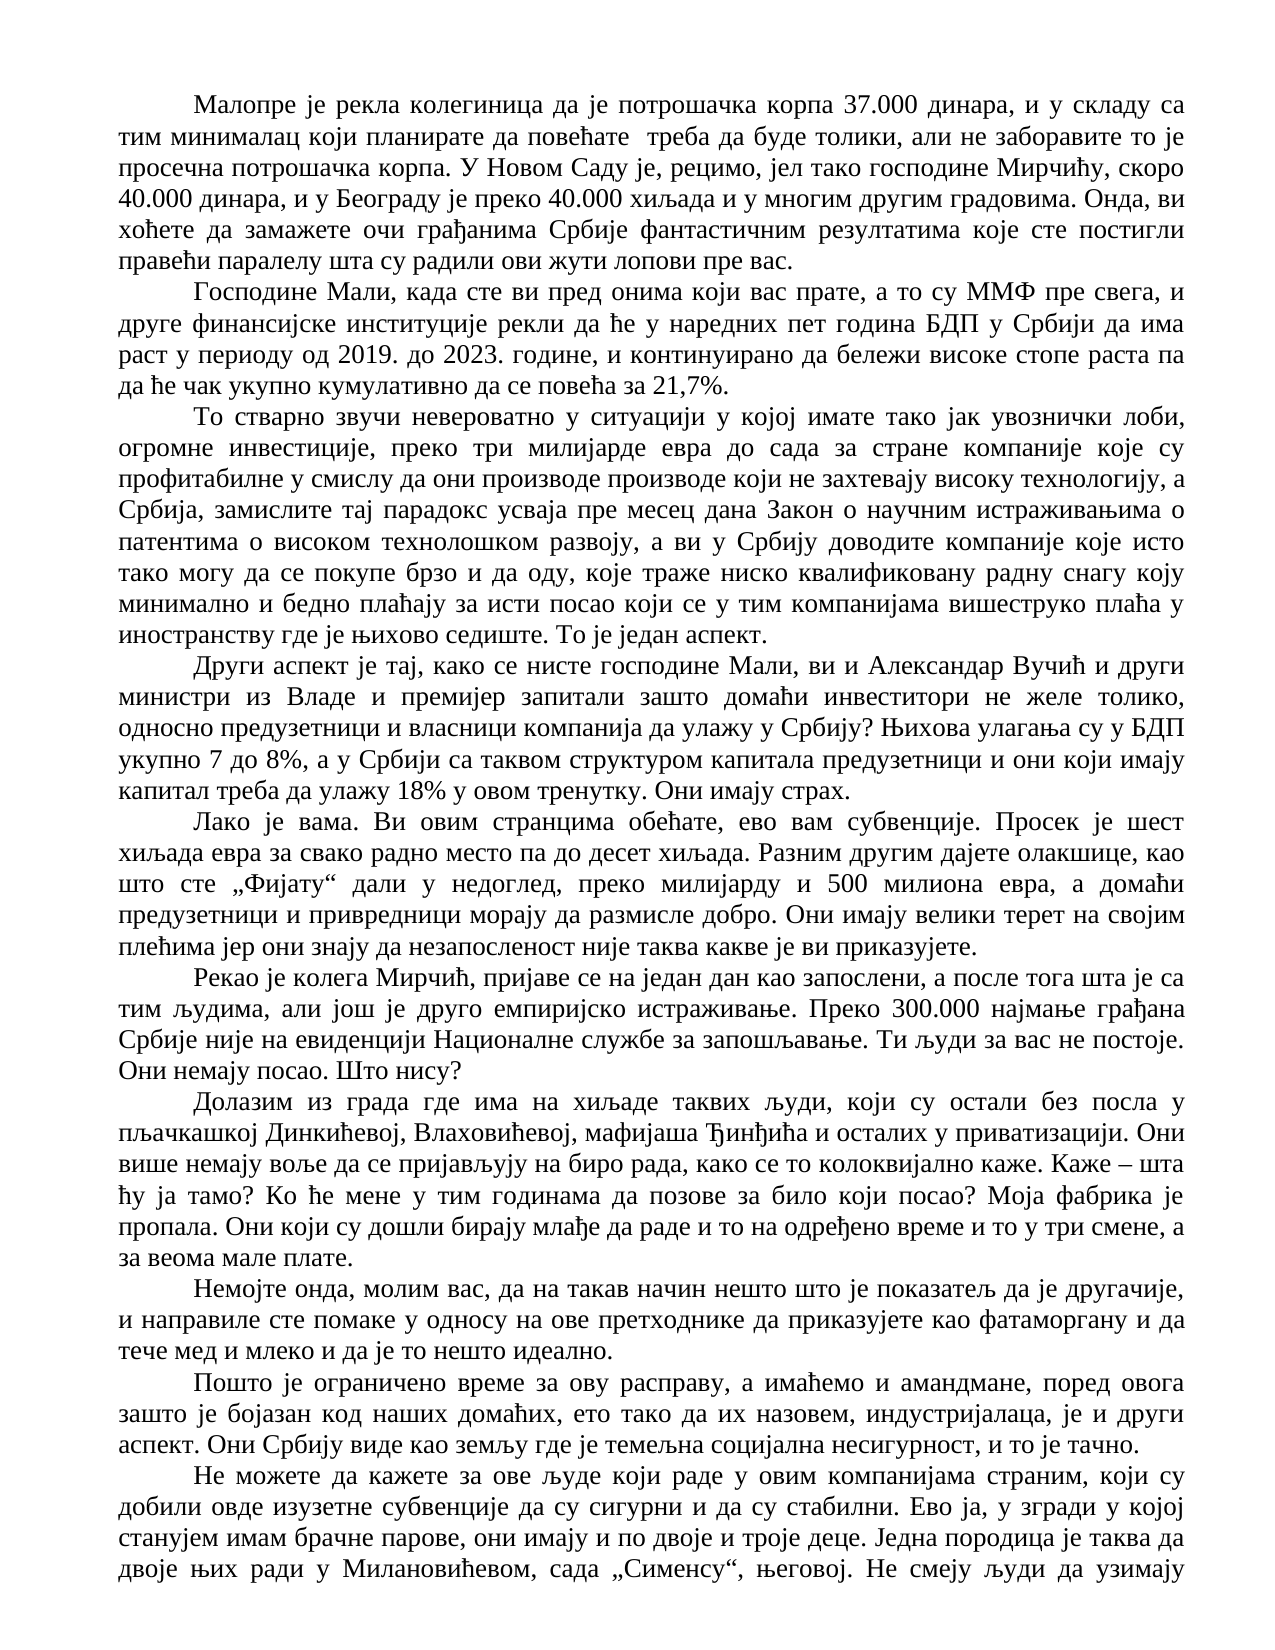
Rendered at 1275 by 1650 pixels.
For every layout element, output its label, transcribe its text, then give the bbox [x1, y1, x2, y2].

text Други аспект је тај, како се нисте господине Мали, ви и Александар Вучић и други министри из Владе и премијер запитали зашто домаћи инвеститори не желе толико, односно предузетници и власници компанија да улажу у Србију? Њихова улагања су у БДП укупно 7 до 8%, а у Србији са таквом структуром капитала предузетници и они који имају капитал треба да улажу 18% у овом тренутку. Они имају страх. [118, 649, 1186, 805]
text То стварно звучи невероватно у ситуацији у којој имате тако јак увознички лоби, огромне инвестиције, преко три милијарде евра до сада за стране компаније које су профитабилне у смислу да они производе производе који не захтевају високу технологију, а Србија, замислите тај парадокс усваја пре месец дана Закон о научним истраживањима о патентима о високом технолошком развоју, а ви у Србију доводите компаније које исто тако могу да се покупе брзо и да оду, које траже ниско квалификовану радну снагу коју минимално и бедно плаћају за исти посао који се у тим компанијама вишеструко плаћа у иностранству где је њихово седиште. То је један аспект. [118, 400, 1186, 649]
text Малопре је рекла колегиница да је потрошачка корпа 37.000 динара, и у складу са тим минималац који планирате да повећате треба да буде толики, али не заборавите то је просечна потрошачка корпа. У Новом Саду је, рецимо, јел тако господине Мирчићу, скоро 40.000 динара, и у Београду је преко 40.000 хиљада и у многим другим градовима. Онда, ви хоћете да замажете очи грађанима Србије фантастичним резултатима које сте постигли правећи паралелу шта су радили ови жути лопови пре вас. [118, 89, 1186, 276]
text Лако је вама. Ви овим странцима обећате, ево вам субвенције. Просек је шест хиљада евра за свако радно место па до десет хиљада. Разним другим дајете олакшице, као што сте „Фијату“ дали у недоглед, преко милијарду и 500 милиона евра, а домаћи предузетници и привредници морају да размисле добро. Они имају велики терет на својим плећима јер они знају да незапосленост није таква какве је ви приказујете. [118, 805, 1186, 961]
text Долазим из града где има на хиљаде таквих људи, који су остали без посла у пљачкашкој Динкићевој, Влаховићевој, мафијаша Ђинђића и осталих у приватизацији. Они више немају воље да се пријављују на биро рада, како се то колоквијално каже. Каже – шта ћу ја тамо? Ко ће мене у тим годинама да позове за било који посао? Моја фабрика је пропала. Они који су дошли бирају млађе да раде и то на одређено време и то у три смене, а за веома мале плате. [118, 1085, 1186, 1272]
text Господине Мали, када сте ви пред онима који вас прате, а то су ММФ пре свега, и друге финансијске институције рекли да ће у наредних пет година БДП у Србији да има раст у периоду од 2019. до 2023. године, и континуирано да бележи високе стопе раста па да ће чак укупно кумулативно да се повећа за 21,7%. [118, 276, 1186, 400]
text Немојте онда, молим вас, да на такав начин нешто што је показатељ да је другачије, и направиле сте помаке у односу на ове претходнике да приказујете као фатаморгану и да тече мед и млеко и да је то нешто идеално. [118, 1272, 1186, 1366]
text Рекао је колега Мирчић, пријаве се на један дан као запослени, а после тога шта је са тим људима, али још је друго емпиријско истраживање. Преко 300.000 најмање грађана Србије није на евиденцији Националне службе за запошљавање. Ти људи за вас не постоје. Они немају посао. Што нису? [118, 961, 1186, 1085]
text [118, 1459, 1186, 1584]
text Пошто је ограничено време за ову расправу, а имаћемо и амандмане, поред овога зашто је бојазан код наших домаћих, ето тако да их назовем, индустријалаца, је и други аспект. Они Србију виде као земљу где је темељна социјална несигурност, и то је тачно. [118, 1366, 1186, 1459]
